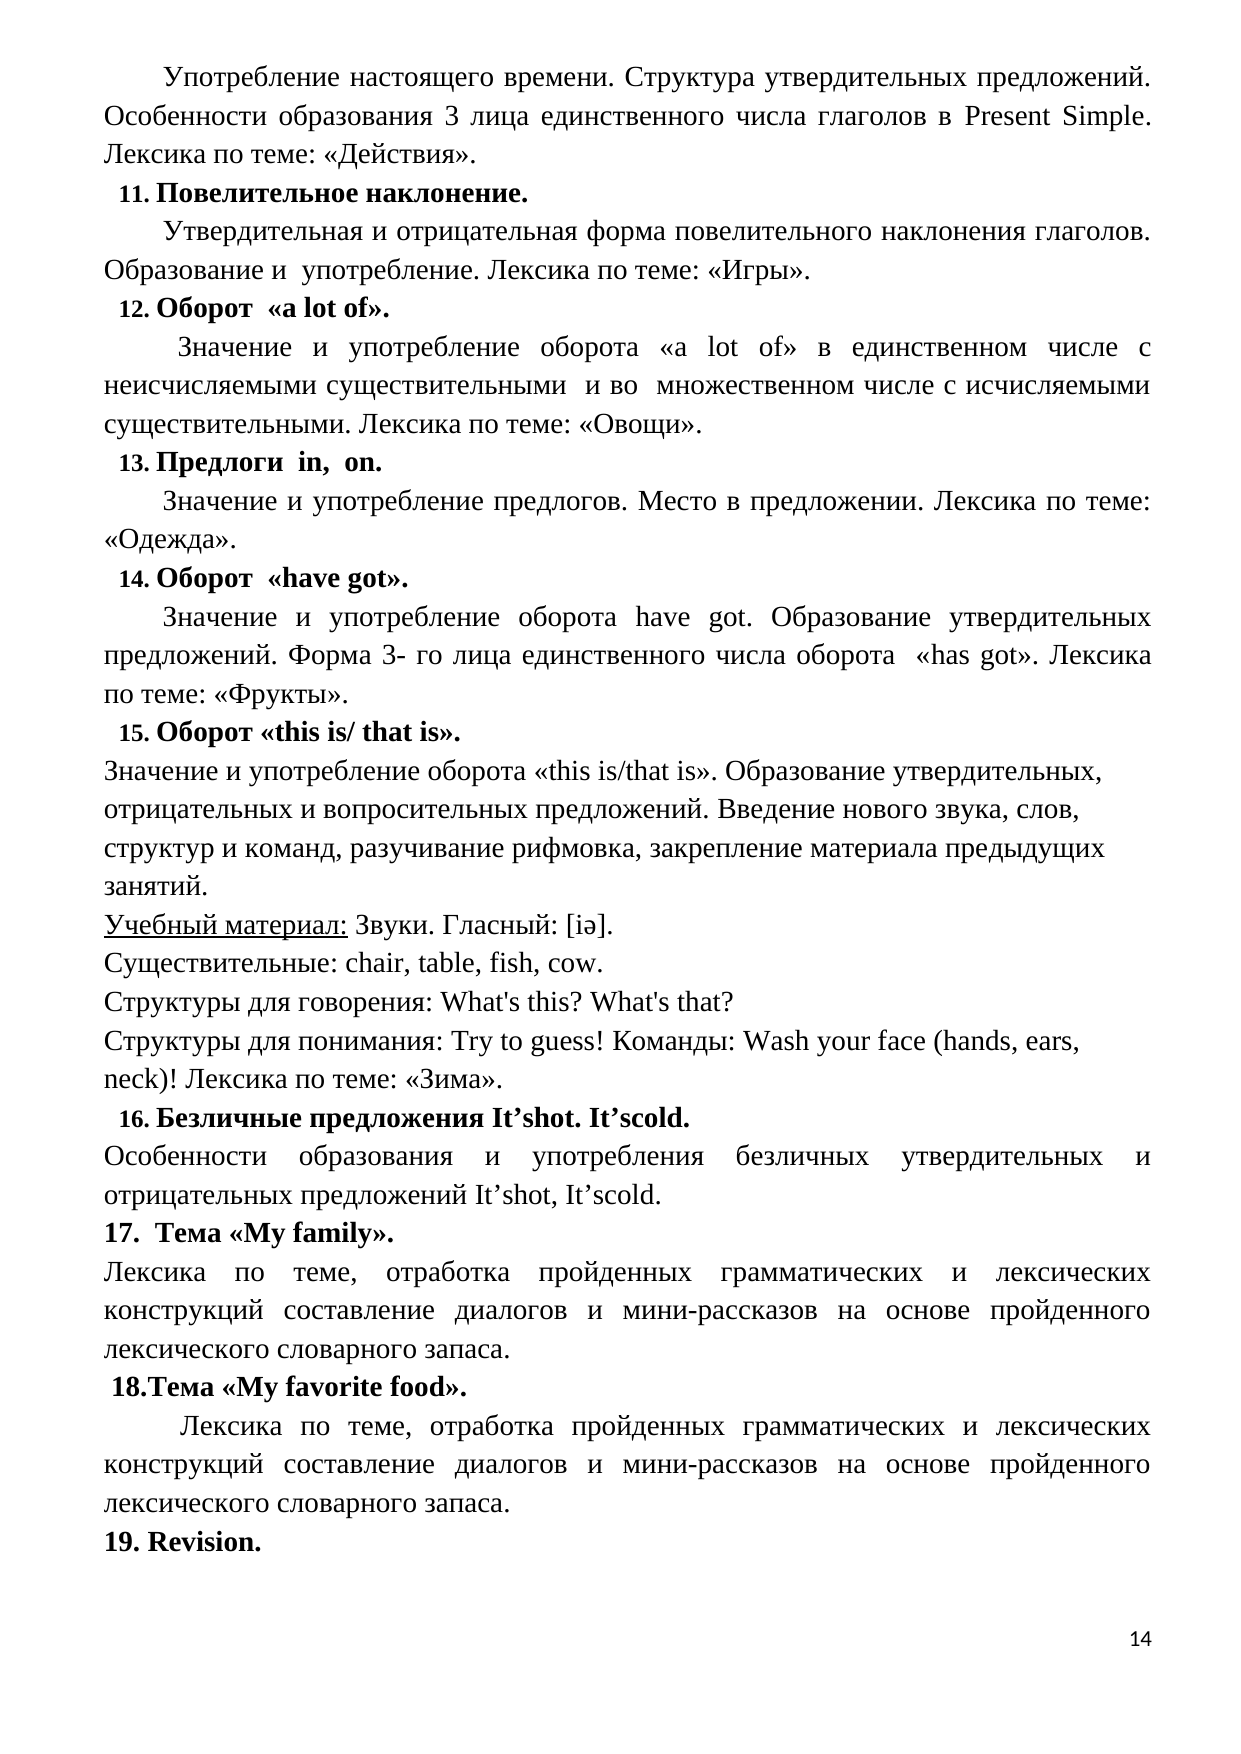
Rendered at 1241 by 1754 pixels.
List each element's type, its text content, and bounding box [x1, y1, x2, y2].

text Структуры для говорения: What's this? What's that? [103, 984, 1152, 1018]
list Предлоги in, on. [118, 444, 1152, 478]
text Лексика по теме, отработка пройденных грамматических и лексических конструкций составление диалогов и мини-рассказов на основе пройденного лексического словарного запаса. [103, 1408, 1152, 1519]
list Оборот «have got». [118, 560, 1152, 594]
text 17. Тема «My family». [103, 1215, 1152, 1249]
text Структуры для понимания: Try to guess! Команды: Wash your face (hands, ears, neck)! Лексика по теме: «Зима». [103, 1023, 1152, 1095]
text Значение и употребление оборота have got. Образование утвердительных предложений. Форма 3- го лица единственного числа оборота «has got». Лексика по теме: «Фрукты». [103, 599, 1152, 709]
list Оборот «a lot of». [118, 290, 1152, 324]
text Существительные: chair, table, fish, cow. [103, 946, 1152, 979]
text Особенности образования и употребления безличных утвердительных и отрицательных предложений It’shot, It’scold. [103, 1138, 1152, 1210]
text Лексика по теме, отработка пройденных грамматических и лексических конструкций составление диалогов и мини-рассказов на основе пройденного лексического словарного запаса. [103, 1254, 1152, 1364]
text Употребление настоящего времени. Структура утвердительных предложений. Особенности образования 3 лица единственного числа глаголов в Present Simple. Лексика по теме: «Действия». [103, 59, 1152, 170]
text Учебный материал: Звуки. Гласный: [iә]. [103, 907, 1152, 941]
text Утвердительная и отрицательная форма повелительного наклонения глаголов. Образование и употребление. Лексика по теме: «Игры». [103, 213, 1152, 285]
text Значение и употребление оборота «a lot of» в единственном числе с неисчисляемыми существительными и во множественном числе с исчисляемыми существительными. Лексика по теме: «Овощи». [103, 329, 1152, 439]
text Значение и употребление предлогов. Место в предложении. Лексика по теме: «Одежда». [103, 483, 1152, 555]
text 18.Тема «My favorite food». [103, 1369, 1152, 1403]
text Значение и употребление оборота «this is/that is». Образование утвердительных, отрицательных и вопросительных предложений. Введение нового звука, слов, структур и команд, разучивание рифмовка, закрепление материала предыдущих занятий. [103, 753, 1152, 902]
list Оборот «this is/ that is». [118, 714, 1152, 748]
list Повелительное наклонение. [118, 175, 1152, 208]
list Безличные предложения It’shot. It’scold. [118, 1100, 1152, 1133]
text 19. Revision. [103, 1524, 1152, 1557]
